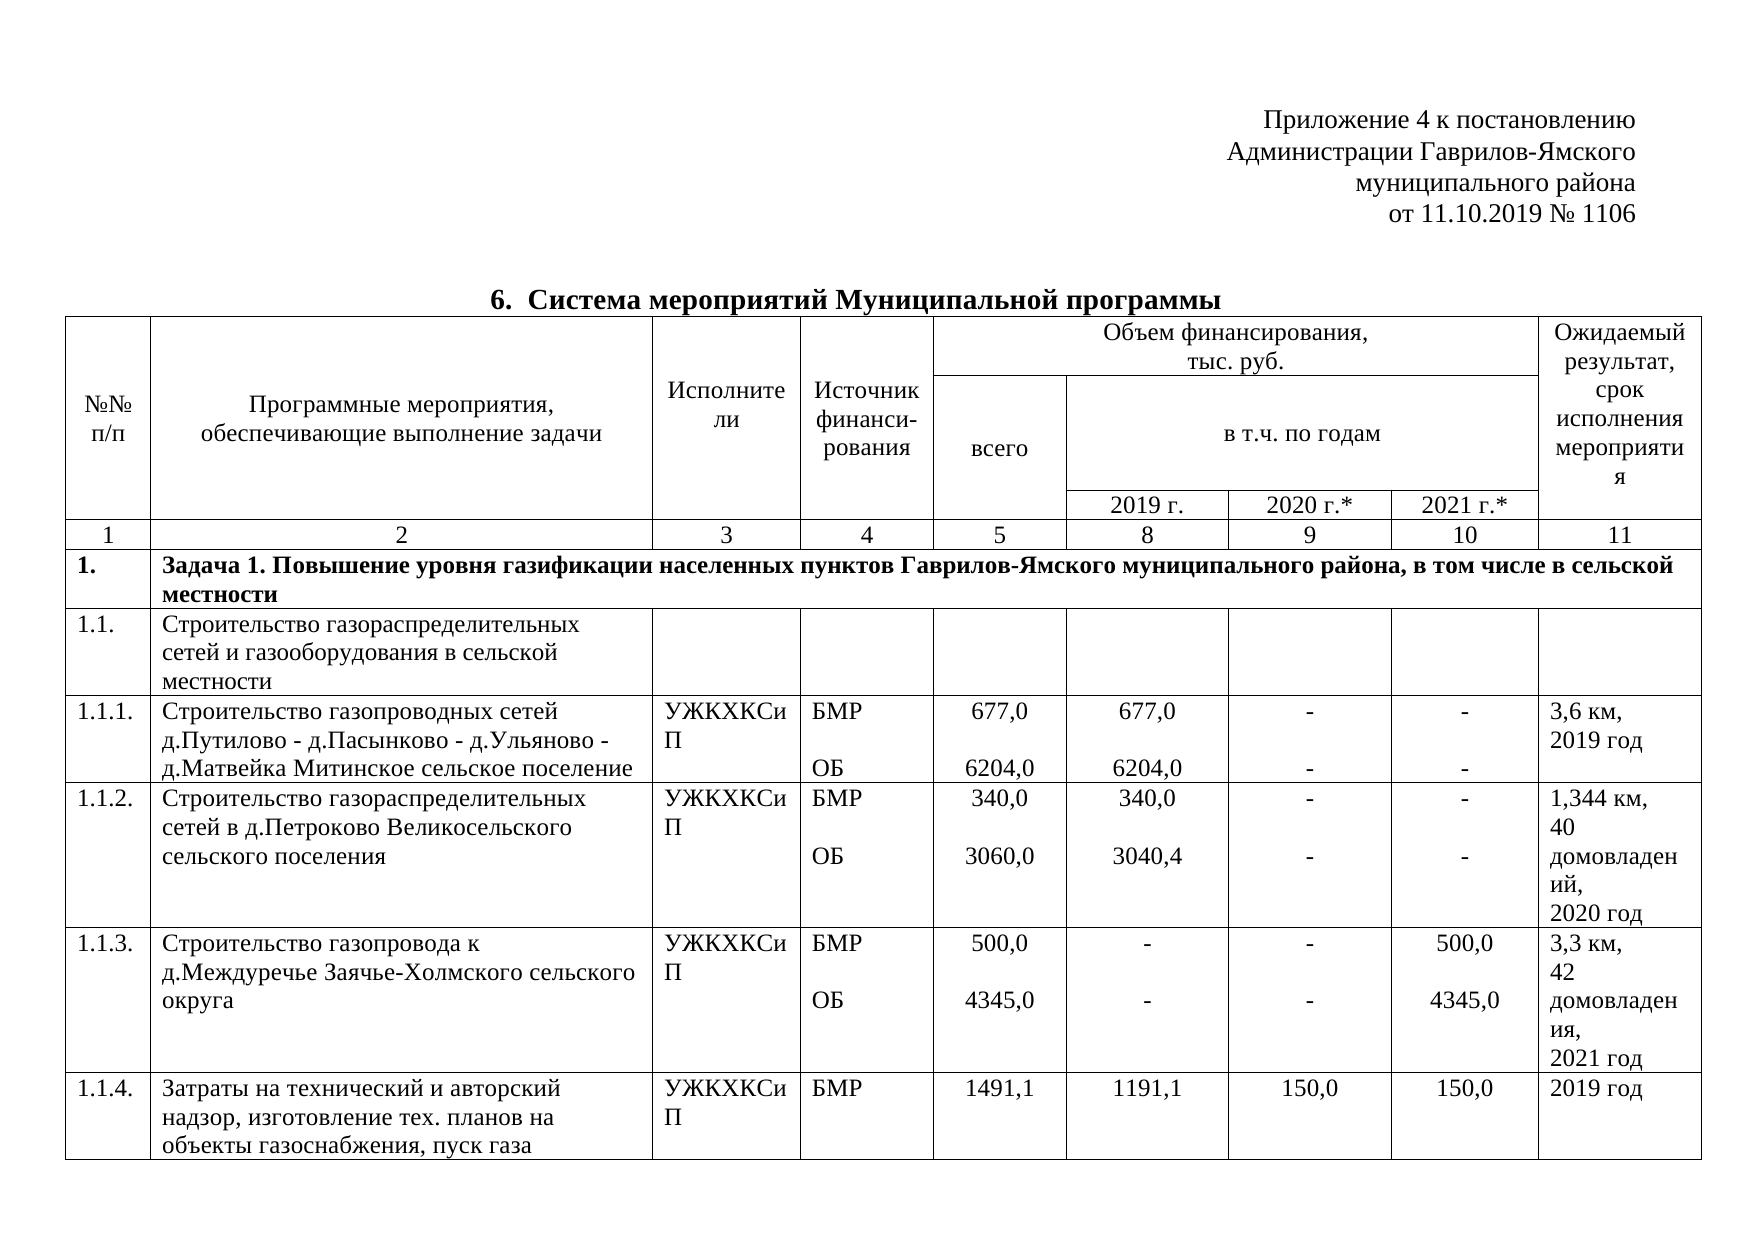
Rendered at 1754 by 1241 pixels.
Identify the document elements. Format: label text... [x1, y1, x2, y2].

table_header Исполнители [653, 317, 800, 519]
list Приложение 4 к постановлению [77, 103, 1636, 134]
table_cell УЖКХКСиП [653, 1073, 800, 1159]
table_cell БМР [801, 1073, 933, 1159]
table_cell 9 [1229, 520, 1391, 549]
table_cell - - [1067, 928, 1228, 1072]
table_cell 1.1.4. [66, 1073, 150, 1159]
table_cell 2020 г.* [1229, 491, 1391, 519]
table_cell 3,3 км, 42 домовладения, 2021 год [1539, 928, 1701, 1072]
table_cell УЖКХКСиП [653, 783, 800, 927]
table_cell 150,0 [1392, 1073, 1538, 1159]
table_cell БМР ОБ [801, 783, 933, 927]
table_cell - - [1229, 696, 1391, 782]
list от 11.10.2019 № 1106 [77, 197, 1636, 228]
table_cell [934, 609, 1066, 695]
table_cell - - [1392, 783, 1538, 927]
table_header Программные мероприятия, обеспечивающие выполнение задачи [151, 317, 652, 519]
table_header №№ п/п [66, 317, 150, 519]
list муниципального района [77, 166, 1636, 197]
table_cell 2 [151, 520, 652, 549]
table_cell 340,0 3040,4 [1067, 783, 1228, 927]
table_cell [1067, 609, 1228, 695]
table_cell [1539, 609, 1701, 695]
table_cell [1539, 490, 1701, 519]
table_header Объем финансирования, тыс. руб. [934, 317, 1538, 374]
table_cell 2019 г. [1067, 491, 1228, 519]
table_cell БМР ОБ [801, 928, 933, 1072]
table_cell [151, 1073, 652, 1159]
table_cell 500,0 4345,0 [934, 928, 1066, 1072]
table_cell 3,6 км, 2019 год [1539, 696, 1701, 782]
table_cell [1229, 609, 1391, 695]
table_cell - - [1392, 696, 1538, 782]
table_cell 1 [66, 520, 150, 549]
table_cell 150,0 [1229, 1073, 1391, 1159]
table_cell [1392, 609, 1538, 695]
table_cell 1.1.1. [66, 696, 150, 782]
table_header Ожидаемый результат, срок исполнения мероприятия [1539, 317, 1701, 489]
table_cell УЖКХКСиП [653, 928, 800, 1072]
table_cell 2021 г.* [1392, 491, 1538, 519]
table_cell - - [1229, 783, 1391, 927]
table_cell 4 [801, 520, 933, 549]
table_cell Строительство газопровода к д.Междуречье Заячье-Холмского сельского округа [151, 928, 652, 1072]
table_header Источник финанси- рования [801, 317, 933, 519]
table_cell всего [934, 376, 1066, 519]
table_cell 677,0 6204,0 [1067, 696, 1228, 782]
table_cell УЖКХКСиП [653, 696, 800, 782]
list Администрации Гаврилов-Ямского [77, 134, 1636, 166]
table_cell 1191,1 [1067, 1073, 1228, 1159]
table_cell 10 [1392, 520, 1538, 549]
text 6. Система мероприятий Муниципальной программы [77, 282, 1636, 316]
table_cell в т.ч. по годам [1067, 376, 1538, 489]
table_cell 5 [934, 520, 1066, 549]
table_cell 1.1.2. [66, 783, 150, 927]
table_cell 3 [653, 520, 800, 549]
table_cell 1,344 км, 40 домовладений, 2020 год [1539, 783, 1701, 927]
table_cell 340,0 3060,0 [934, 783, 1066, 927]
table_cell 1491,1 [934, 1073, 1066, 1159]
table_cell Строительство газораспределительных сетей в д.Петроково Великосельского сельского поселения [151, 783, 652, 927]
table_cell 2019 год [1539, 1073, 1701, 1159]
table_cell 11 [1539, 520, 1701, 549]
table_cell [653, 609, 800, 695]
table_cell [801, 609, 933, 695]
table_cell 1.1. [66, 609, 150, 695]
table_cell Задача 1. Повышение уровня газификации населенных пунктов Гаврилов-Ямского муниципального района, в том числе в сельской местности [151, 550, 1701, 608]
table_cell Строительство газопроводных сетей д.Путилово - д.Пасынково - д.Ульяново - д.Матвейка Митинское сельское поселение [151, 696, 652, 782]
table_cell 1. [66, 550, 150, 608]
table_cell Строительство газораспределительных сетей и газооборудования в сельской местности [151, 609, 652, 695]
table_cell 500,0 4345,0 [1392, 928, 1538, 1072]
table_cell 8 [1067, 520, 1228, 549]
table_cell БМР ОБ [801, 696, 933, 782]
table_cell - - [1229, 928, 1391, 1072]
table_cell 677,0 6204,0 [934, 696, 1066, 782]
table_cell 1.1.3. [66, 928, 150, 1072]
